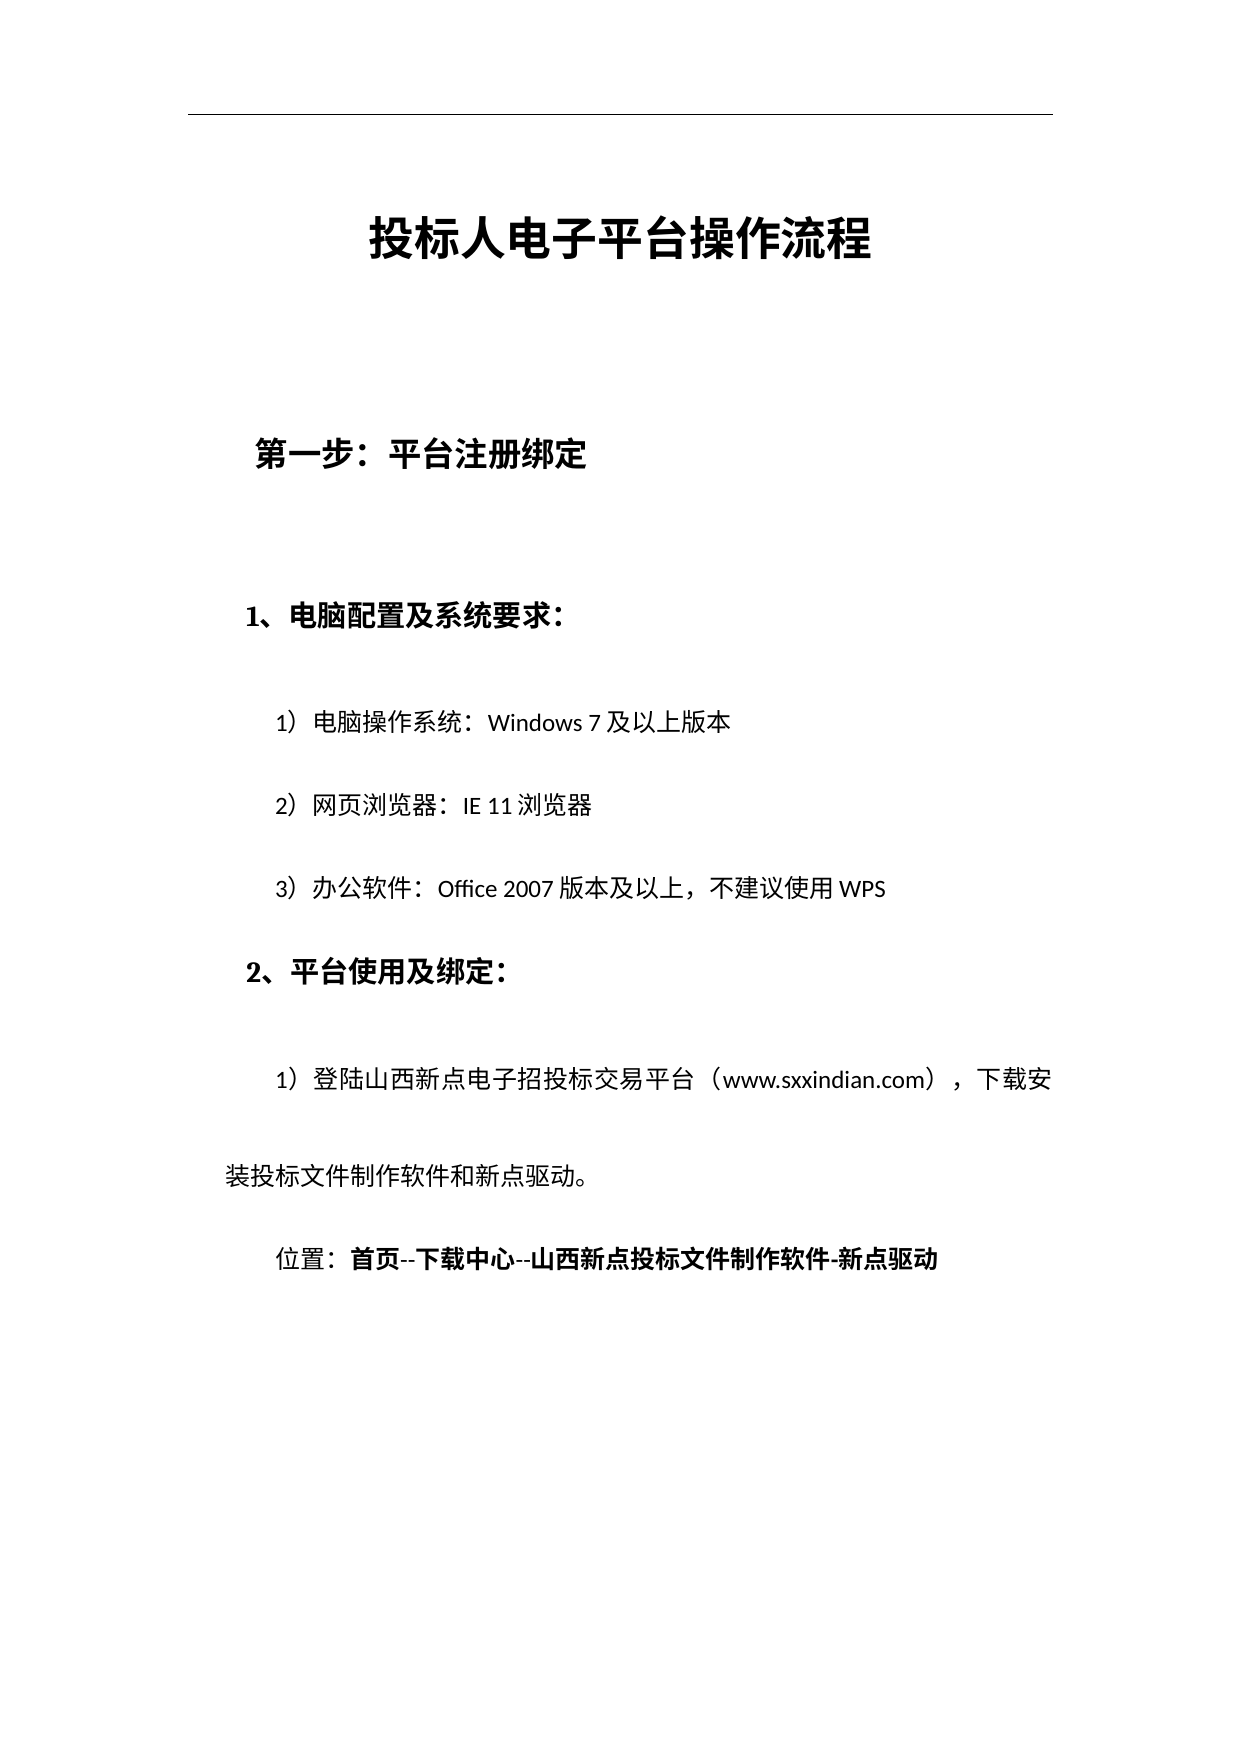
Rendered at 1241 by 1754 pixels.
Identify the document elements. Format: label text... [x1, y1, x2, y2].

text 3）办公软件：Office 2007版本及以上，不建议使用WPS [225, 854, 1053, 919]
text 2）网页浏览器：IE 11浏览器 [225, 771, 1053, 836]
text 位置：首页--下载中心--山西新点投标文件制作软件-新点驱动 [225, 1225, 1053, 1290]
title 投标人电子平台操作流程 [187, 187, 1053, 284]
text 1）登陆山西新点电子招投标交易平台（www.sxxindian.com），下载安装投标文件制作软件和新点驱动。 [225, 1045, 1053, 1207]
text 1）电脑操作系统：Windows 7及以上版本 [225, 688, 1053, 753]
subtitle 1、电脑配置及系统要求： [187, 581, 1053, 646]
subtitle 2、平台使用及绑定： [187, 937, 1053, 1002]
subtitle 第一步：平台注册绑定 [187, 419, 1053, 484]
